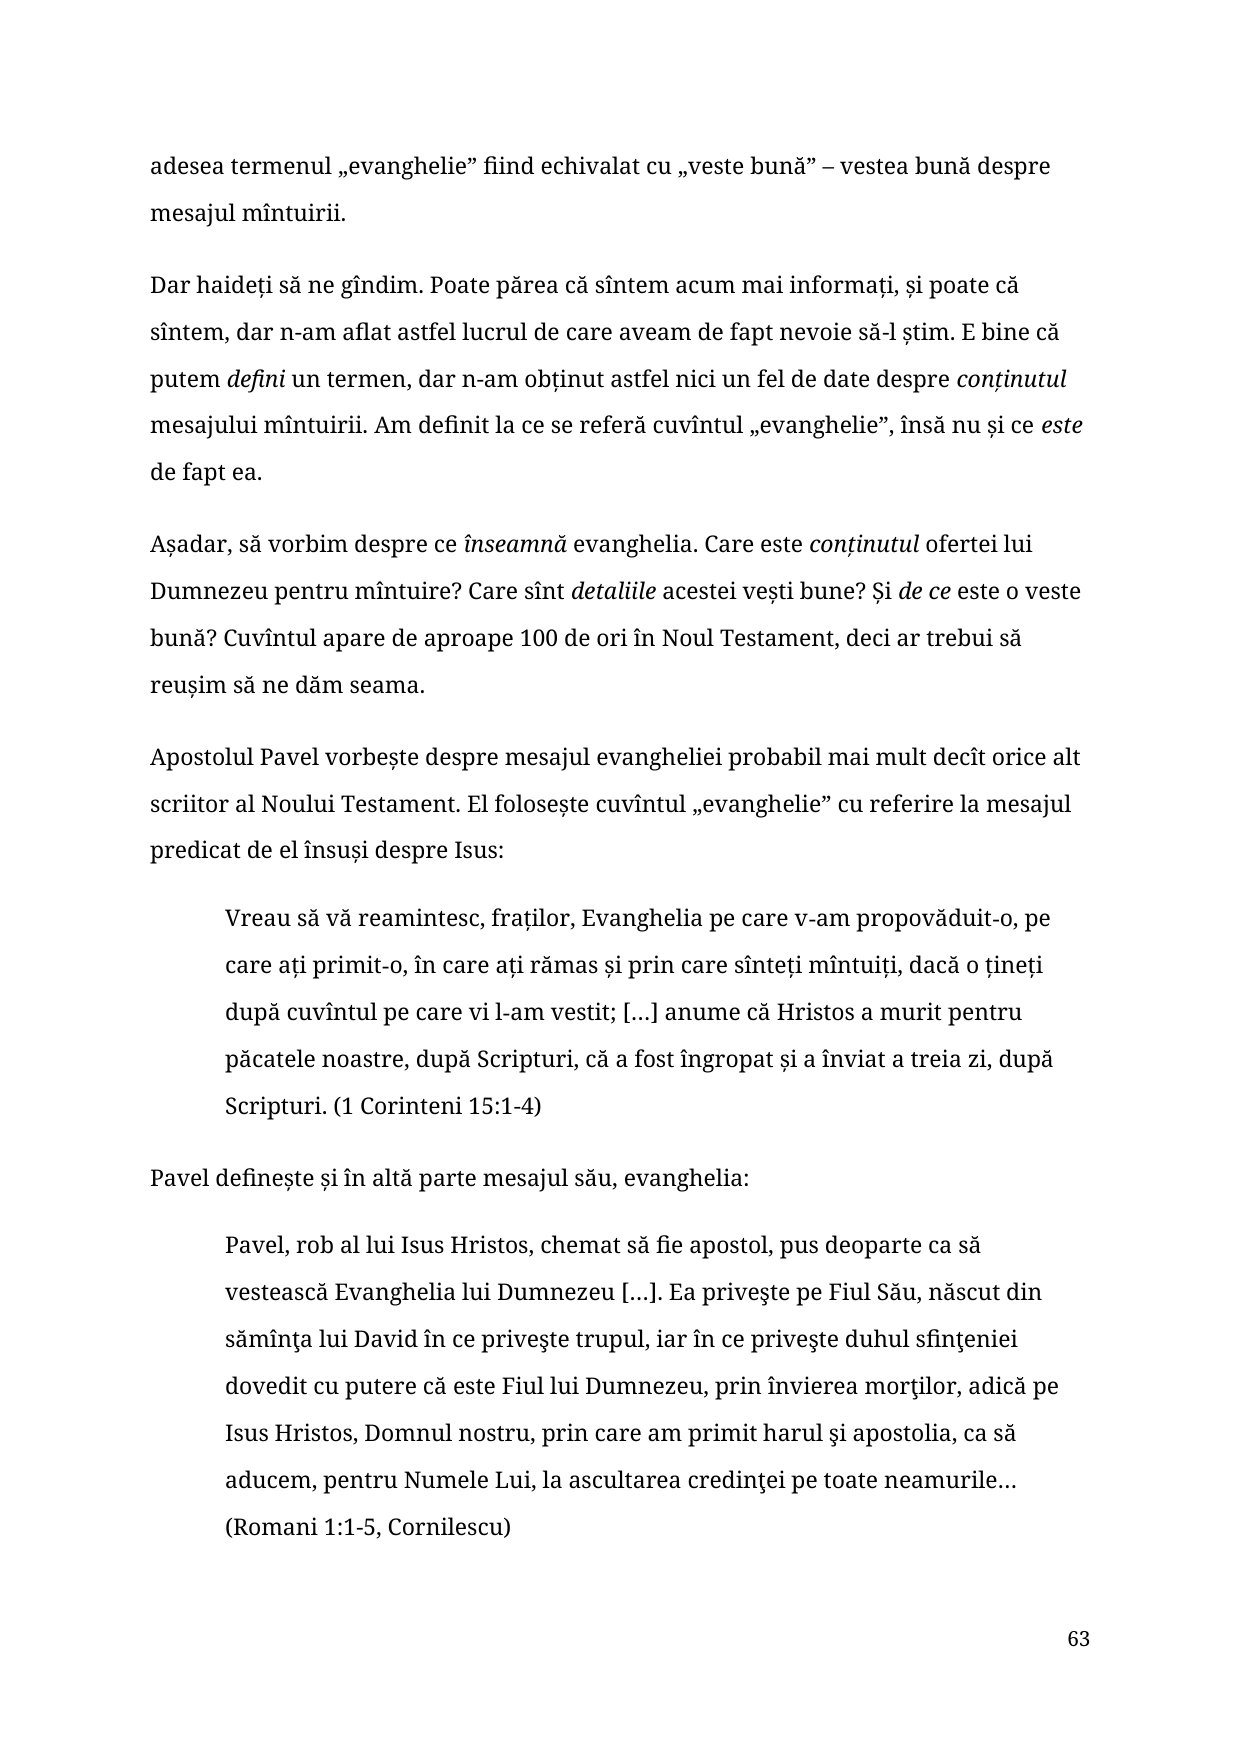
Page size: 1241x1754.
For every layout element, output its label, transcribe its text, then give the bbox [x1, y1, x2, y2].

text Pavel definește și în altă parte mesajul său, evanghelia: [150, 1161, 1090, 1193]
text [150, 150, 1090, 228]
text Pavel, rob al lui Isus Hristos, chemat să fie apostol, pus deoparte ca să vestească Evanghelia lui Dumnezeu […]. Ea priveşte pe Fiul Său, născut din sămînţa lui David în ce priveşte trupul, iar în ce priveşte duhul sfinţeniei dovedit cu putere că este Fiul lui Dumnezeu, prin învierea morţilor, adică pe Isus Hristos, Domnul nostru, prin care am primit harul şi apostolia, ca să aducem, pentru Numele Lui, la ascultarea credinţei pe toate neamurile… (Romani 1:1-5, Cornilescu) [225, 1229, 1090, 1542]
text Așadar, să vorbim despre ce înseamnă evanghelia. Care este conținutul ofertei lui Dumnezeu pentru mîntuire? Care sînt detaliile acestei vești bune? Și de ce este o veste bună? Cuvîntul apare de aproape 100 de ori în Noul Testament, deci ar trebui să reușim să ne dăm seama. [150, 528, 1090, 700]
text Vreau să vă reamintesc, fraților, Evanghelia pe care v‑am propovăduit‑o, pe care ați primit‑o, în care ați rămas și prin care sînteți mîntuiți, dacă o țineți după cuvîntul pe care vi l‑am vestit; […] anume că Hristos a murit pentru păcatele noastre, după Scripturi, că a fost îngropat și a înviat a treia zi, după Scripturi. (1 Corinteni 15:1-4) [225, 902, 1090, 1121]
text Dar haideți să ne gîndim. Poate părea că sîntem acum mai informați, și poate că sîntem, dar n-am aflat astfel lucrul de care aveam de fapt nevoie să-l știm. E bine că putem defini un termen, dar n-am obținut astfel nici un fel de date despre conținutul mesajului mîntuirii. Am definit la ce se referă cuvîntul „evanghelie”, însă nu și ce este de fapt ea. [150, 269, 1090, 487]
text Apostolul Pavel vorbește despre mesajul evangheliei probabil mai mult decît orice alt scriitor al Noului Testament. El folosește cuvîntul „evanghelie” cu referire la mesajul predicat de el însuși despre Isus: [150, 741, 1090, 866]
